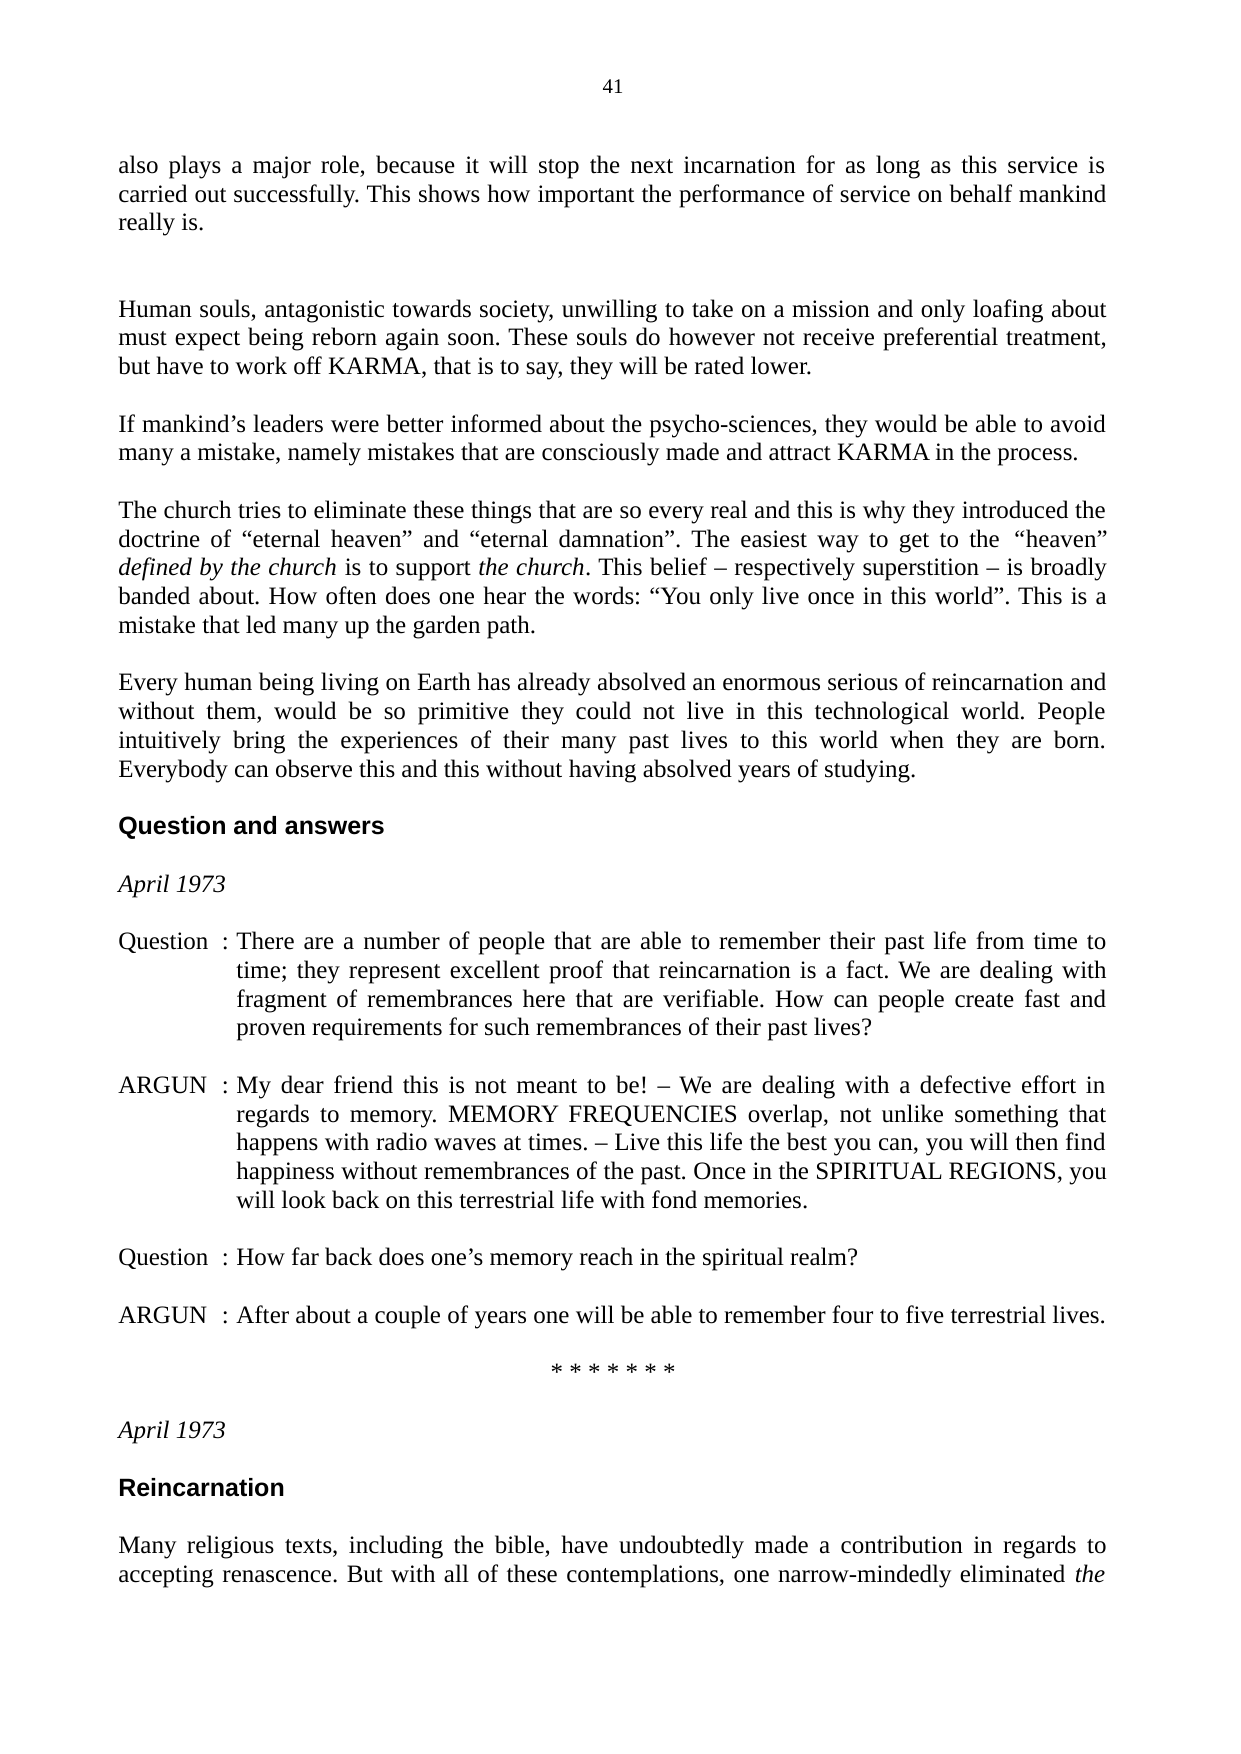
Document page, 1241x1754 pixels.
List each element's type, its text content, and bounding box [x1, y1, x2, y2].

text ARGUN : My dear friend this is not meant to be! – We are dealing with a defective effort in regards to memory. MEMORY FREQUENCIES overlap, not unlike something that happens with radio waves at times. – Live this life the best you can, you will then find happiness without remembrances of the past. Once in the SPIRITUAL REGIONS, you will look back on this terrestrial life with fond memories. [118, 1070, 1107, 1214]
text April 1973 [118, 869, 1107, 897]
text Question : There are a number of people that are able to remember their past life from time to time; they represent excellent proof that reincarnation is a fact. We are dealing with fragment of remembrances here that are verifiable. How can people create fast and proven requirements for such remembrances of their past lives? [118, 926, 1107, 1041]
text Question : How far back does one’s memory reach in the spiritual realm? [118, 1242, 1107, 1271]
text Question and answers [118, 811, 1107, 840]
text * * * * * * * [118, 1357, 1107, 1386]
text The church tries to eliminate these things that are so every real and this is why they introduced the doctrine of “eternal heaven” and “eternal damnation”. The easiest way to get to the “heaven” defined by the church is to support the church. This belief – respectively superstition – is broadly banded about. How often does one hear the words: “You only live once in this world”. This is a mistake that led many up the garden path. [118, 495, 1107, 639]
text Every human being living on Earth has already absolved an enormous serious of reincarnation and without them, would be so primitive they could not live in this technological world. People intuitively bring the experiences of their many past lives to this world when they are born. Everybody can observe this and this without having absolved years of studying. [118, 667, 1107, 782]
text Human souls, antagonistic towards society, unwilling to take on a mission and only loafing about must expect being reborn again soon. These souls do however not receive preferential treatment, but have to work off KARMA, that is to say, they will be rated lower. [118, 294, 1107, 380]
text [118, 150, 1107, 236]
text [118, 1530, 1107, 1587]
text If mankind’s leaders were better informed about the psycho-sciences, they would be able to avoid many a mistake, namely mistakes that are consciously made and attract KARMA in the process. [118, 409, 1107, 466]
text ARGUN : After about a couple of years one will be able to remember four to five terrestrial lives. [118, 1300, 1107, 1329]
text Reincarnation [118, 1472, 1107, 1501]
text April 1973 [118, 1415, 1107, 1444]
